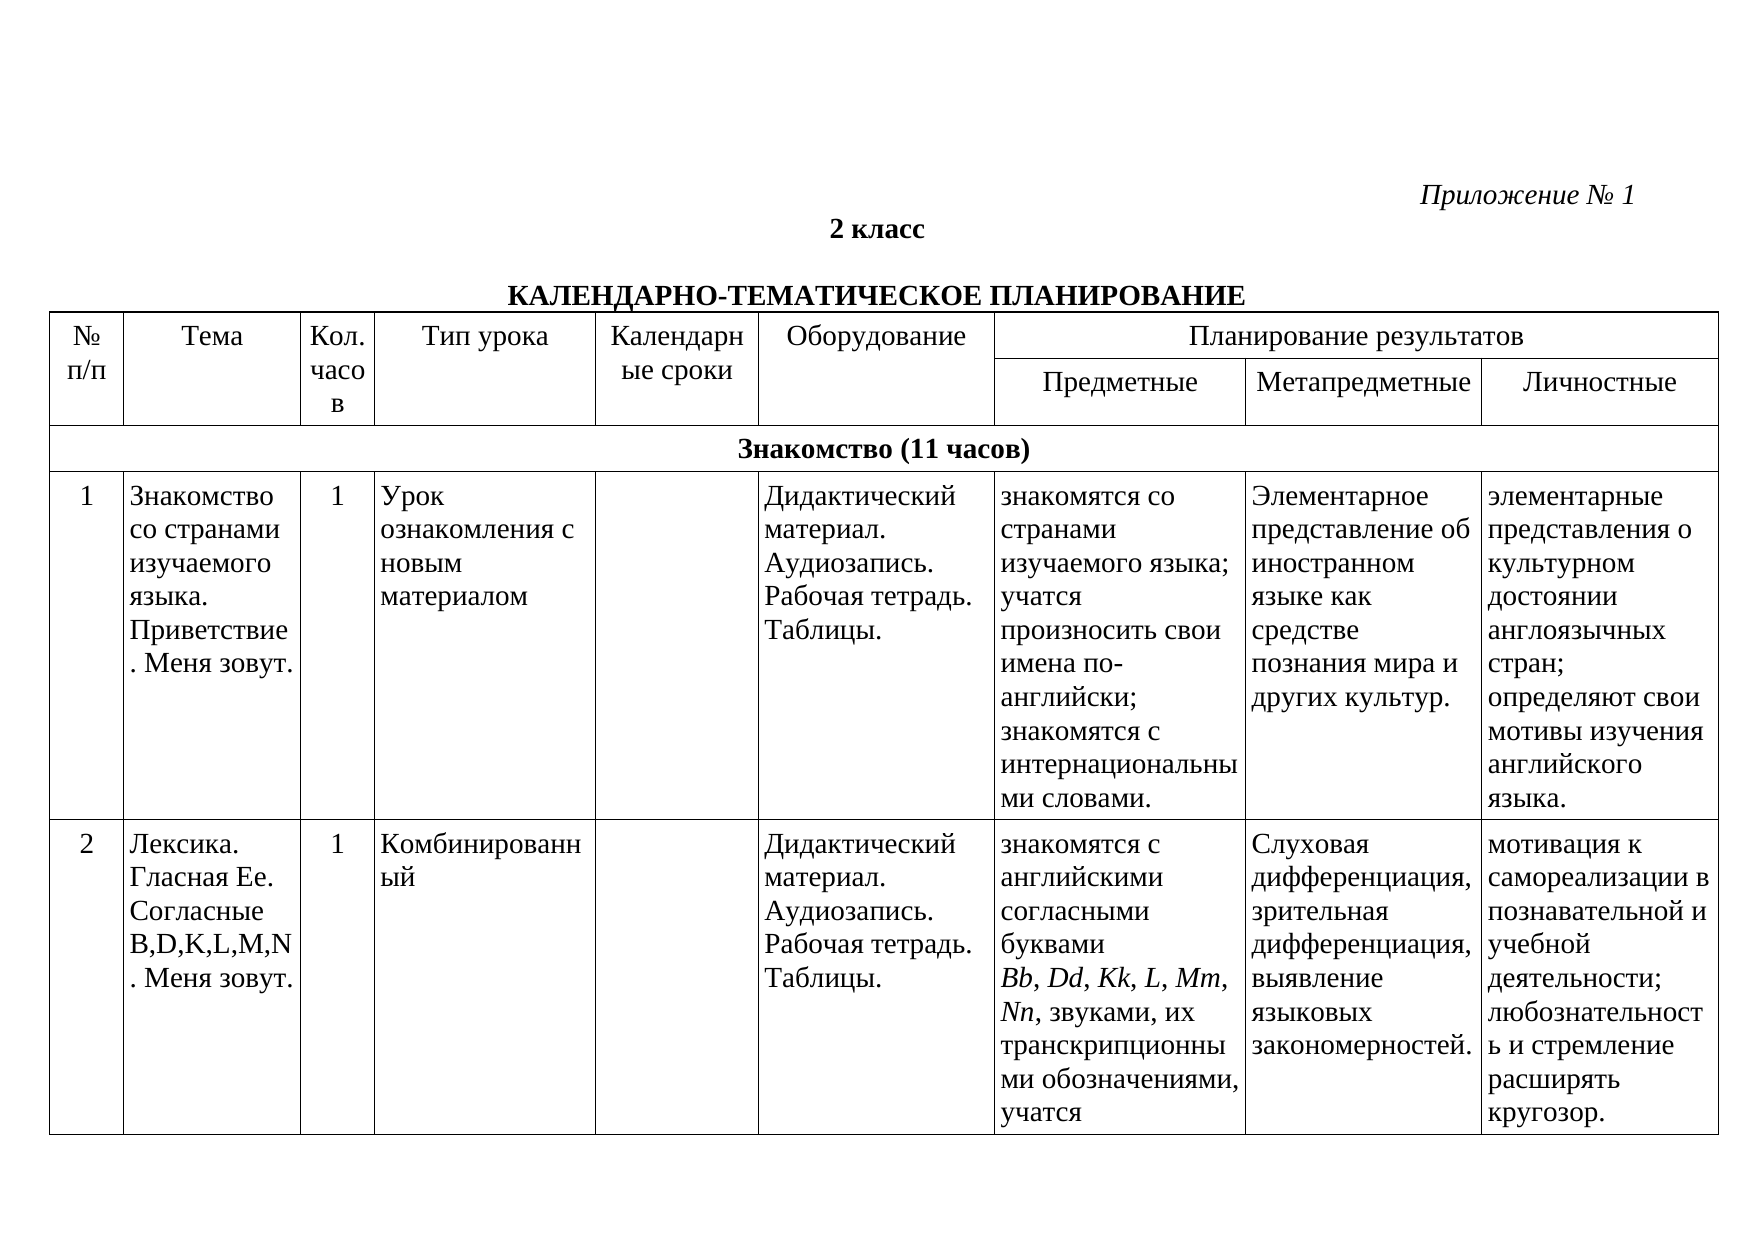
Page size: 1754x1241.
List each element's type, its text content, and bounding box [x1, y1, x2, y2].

table_cell 1 [301, 472, 374, 819]
table_cell 1 [50, 472, 123, 819]
table_cell элементарные представления о культурном достоянии англоязычных стран; определяют свои мотивы изучения английского языка. [1482, 472, 1718, 819]
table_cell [995, 820, 1245, 1134]
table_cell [124, 820, 300, 1134]
table_header Календарные сроки [596, 313, 758, 425]
table_header Оборудование [759, 313, 994, 425]
table_cell Урок ознакомления с новым материалом [375, 472, 595, 819]
table_cell 2 [50, 820, 123, 1134]
table_cell Комбинированный [375, 820, 595, 1134]
table_cell знакомятся со странами изучаемого языка; учатся произносить свои имена по-английски; знакомятся с интернациональными словами. [995, 472, 1245, 819]
text КАЛЕНДАРНО-ТЕМАТИЧЕСКОЕ ПЛАНИРОВАНИЕ [118, 278, 1636, 311]
text Приложение № 1 [118, 177, 1636, 211]
table_header Планирование результатов [995, 313, 1718, 358]
table_cell Предметные [995, 359, 1245, 425]
table_cell Знакомство со странами изучаемого языка. Приветствие. Меня зовут. [124, 472, 300, 819]
table_header Тип урока [375, 313, 595, 425]
table_cell Дидактический материал. Аудиозапись. Рабочая тетрадь. Таблицы. [759, 472, 994, 819]
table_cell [759, 820, 994, 1134]
table_cell Элементарное представление об иностранном языке как средстве познания мира и других культур. [1246, 472, 1481, 819]
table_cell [1482, 820, 1718, 1134]
table_cell Личностные [1482, 359, 1718, 425]
table_cell 1 [301, 820, 374, 1134]
text 2 класс [118, 211, 1636, 244]
table_header № п/п [50, 313, 123, 425]
table_header Кол. часов [301, 313, 374, 425]
table_header Тема [124, 313, 300, 425]
table_cell Знакомство (11 часов) [50, 426, 1718, 471]
table_cell [596, 472, 758, 819]
table_cell Метапредметные [1246, 359, 1481, 425]
table_cell [596, 820, 758, 1134]
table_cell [1246, 820, 1481, 1134]
